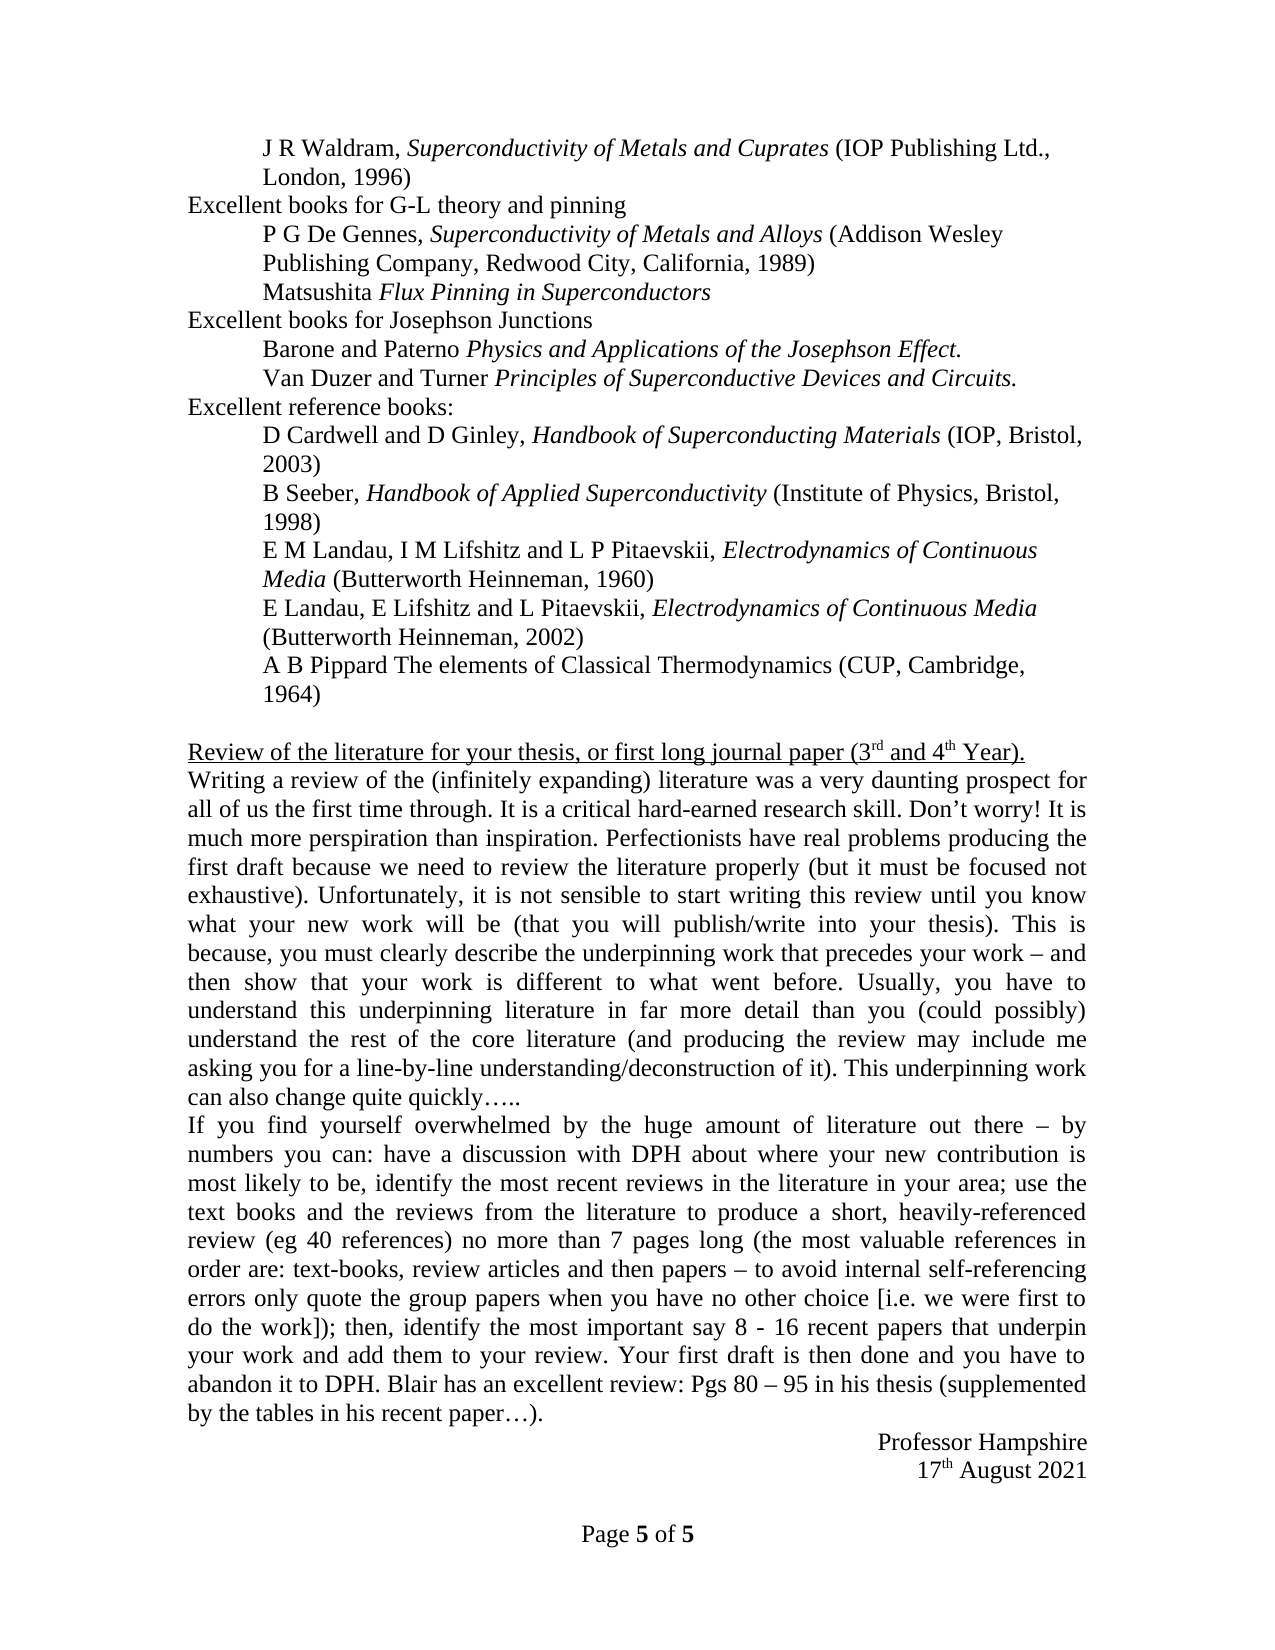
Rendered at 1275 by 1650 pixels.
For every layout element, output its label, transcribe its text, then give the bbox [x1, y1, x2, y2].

text Excellent books for Josephson Junctions [187, 305, 1087, 334]
text Van Duzer and Turner Principles of Superconductive Devices and Circuits. [187, 363, 1087, 392]
text Excellent reference books: [187, 392, 1087, 420]
text Barone and Paterno Physics and Applications of the Josephson Effect. [187, 334, 1087, 363]
text Professor Hampshire [187, 1427, 1087, 1455]
text If you find yourself overwhelmed by the huge amount of literature out there – by numbers you can: have a discussion with DPH about where your new contribution is most likely to be, identify the most recent reviews in the literature in your area; use the text books and the reviews from the literature to produce a short, heavily-referenced review (eg 40 references) no more than 7 pages long (the most valuable references in order are: text-books, review articles and then papers – to avoid internal self-referencing errors only quote the group papers when you have no other choice [i.e. we were first to do the work]); then, identify the most important say 8 - 16 recent papers that underpin your work and add them to your review. Your first draft is then done and you have to abandon it to DPH. Blair has an excellent review: Pgs 80 – 95 in his thesis (supplemented by the tables in his recent paper…). [187, 1110, 1087, 1427]
text B Seeber, Handbook of Applied Superconductivity (Institute of Physics, Bristol, 1998) [262, 478, 1087, 535]
text A B Pippard The elements of Classical Thermodynamics (CUP, Cambridge, 1964) [262, 650, 1087, 708]
text E Landau, E Lifshitz and L Pitaevskii, Electrodynamics of Continuous Media (Butterworth Heinneman, 2002) [262, 593, 1087, 650]
text D Cardwell and D Ginley, Handbook of Superconducting Materials (IOP, Bristol, 2003) [262, 420, 1087, 478]
text 17th August 2021 [187, 1455, 1087, 1484]
text Writing a review of the (infinitely expanding) literature was a very daunting prospect for all of us the first time through. It is a critical hard-earned research skill. Don’t worry! It is much more perspiration than inspiration. Perfectionists have real problems producing the first draft because we need to review the literature properly (but it must be focused not exhaustive). Unfortunately, it is not sensible to start writing this review until you know what your new work will be (that you will publish/write into your thesis). This is because, you must clearly describe the underpinning work that precedes your work – and then show that your work is different to what went before. Usually, you have to understand this underpinning literature in far more detail than you (could possibly) understand the rest of the core literature (and producing the review may include me asking you for a line-by-line understanding/deconstruction of it). This underpinning work can also change quite quickly….. [187, 765, 1087, 1110]
text Review of the literature for your thesis, or first long journal paper (3rd and 4th Year). [187, 737, 1087, 765]
text E M Landau, I M Lifshitz and L P Pitaevskii, Electrodynamics of Continuous Media (Butterworth Heinneman, 1960) [262, 535, 1087, 593]
text Matsushita Flux Pinning in Superconductors [187, 277, 1087, 305]
text Excellent books for G-L theory and pinning [187, 190, 1087, 219]
text J R Waldram, Superconductivity of Metals and Cuprates (IOP Publishing Ltd., London, 1996) [187, 133, 1087, 190]
text P G De Gennes, Superconductivity of Metals and Alloys (Addison Wesley Publishing Company, Redwood City, California, 1989) [187, 219, 1087, 277]
